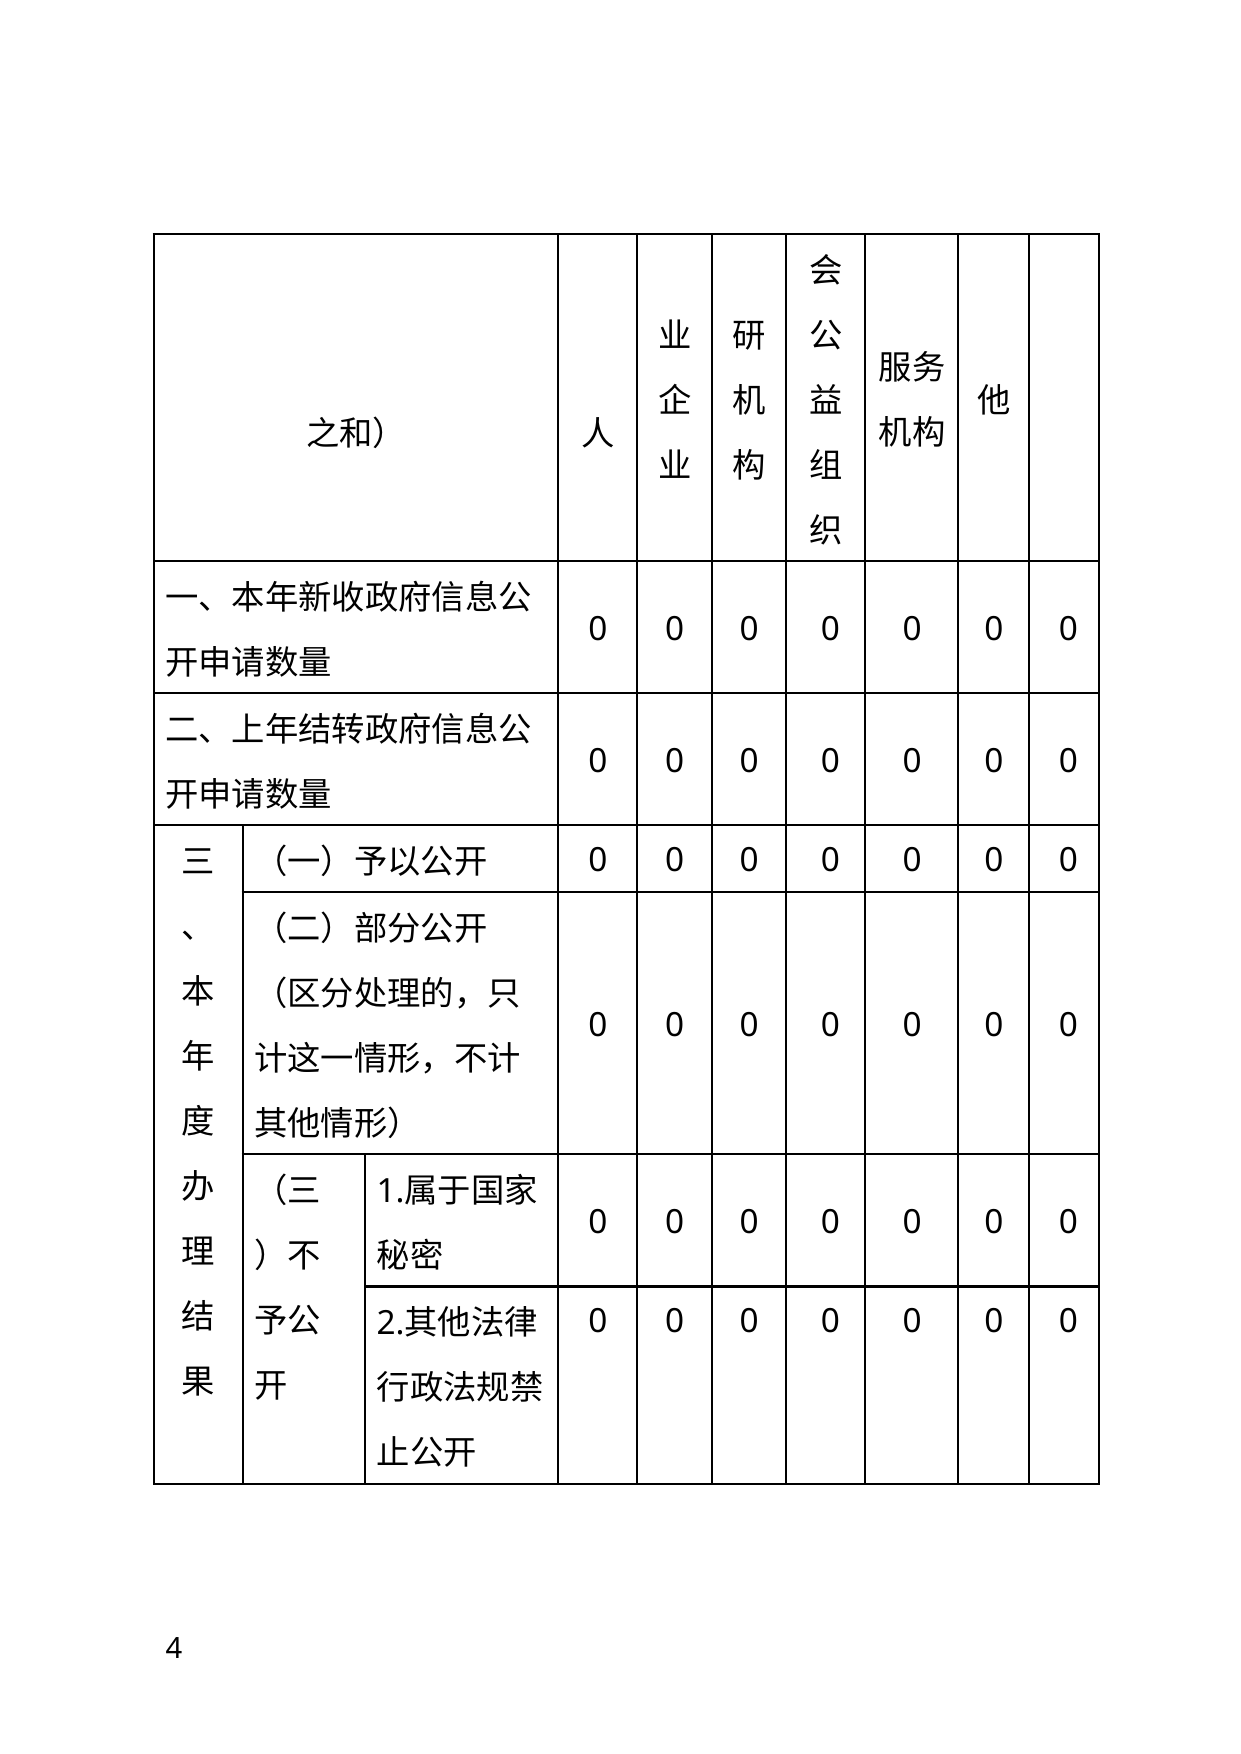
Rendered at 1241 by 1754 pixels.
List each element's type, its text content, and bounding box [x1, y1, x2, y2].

table_cell 0 [959, 1155, 1028, 1285]
table_cell 0 [787, 562, 864, 692]
table_cell 0 [787, 1288, 864, 1482]
table_cell 0 [638, 893, 711, 1153]
table_cell 0 [638, 1155, 711, 1285]
table_cell 0 [959, 893, 1028, 1153]
table_cell 0 [713, 893, 785, 1153]
table_cell 0 [713, 694, 785, 824]
table_cell 0 [787, 694, 864, 824]
table_cell 0 [559, 826, 636, 891]
table_cell 0 [959, 562, 1028, 692]
table_cell 0 [866, 1288, 957, 1482]
table_cell 0 [1030, 694, 1098, 824]
table_cell 0 [638, 562, 711, 692]
table_cell 三、本年度办理结果 [155, 826, 242, 1482]
table_cell 0 [1030, 1155, 1098, 1285]
table_cell 0 [1030, 893, 1098, 1153]
table_cell 0 [866, 1155, 957, 1285]
table_cell 0 [787, 826, 864, 891]
table_cell 科研机构 [713, 235, 785, 560]
table_cell 0 [787, 1155, 864, 1285]
table_cell 0 [959, 826, 1028, 891]
table_cell 法律服务机构 [866, 235, 957, 560]
table_cell 0 [1030, 562, 1098, 692]
table_cell 0 [1030, 1288, 1098, 1482]
table_cell 社会公益组织 [787, 235, 864, 560]
table_cell 0 [959, 694, 1028, 824]
table_cell 二、上年结转政府信息公开申请数量 [155, 694, 557, 824]
table_cell 0 [559, 893, 636, 1153]
table_cell 0 [559, 1288, 636, 1482]
table_cell 0 [1030, 826, 1098, 891]
table_cell 0 [866, 562, 957, 692]
table_cell （一）予以公开 [244, 826, 557, 891]
table_cell 0 [559, 562, 636, 692]
table_cell 0 [787, 893, 864, 1153]
table_cell （二）部分公开（区分处理的，只计这一情形，不计其他情形） [244, 893, 557, 1153]
table_cell 商业企业 [638, 235, 711, 560]
table_cell 其他 [959, 235, 1028, 560]
table_cell 0 [959, 1288, 1028, 1482]
table_cell 0 [713, 826, 785, 891]
table_cell 2.其他法律行政法规禁止公开 [366, 1288, 557, 1482]
table_cell 0 [713, 562, 785, 692]
table_cell 0 [866, 694, 957, 824]
table_cell 一、本年新收政府信息公开申请数量 [155, 562, 557, 692]
table_cell 0 [638, 694, 711, 824]
table_cell 0 [866, 893, 957, 1153]
table_cell 0 [559, 694, 636, 824]
table_cell （三）不予公开 [244, 1155, 364, 1482]
table_cell 0 [638, 826, 711, 891]
table_cell 0 [713, 1288, 785, 1482]
table_cell 1.属于国家秘密 [366, 1155, 557, 1285]
table_cell 0 [866, 826, 957, 891]
table_cell 0 [638, 1288, 711, 1482]
table_cell 0 [559, 1155, 636, 1285]
table_cell 0 [713, 1155, 785, 1285]
